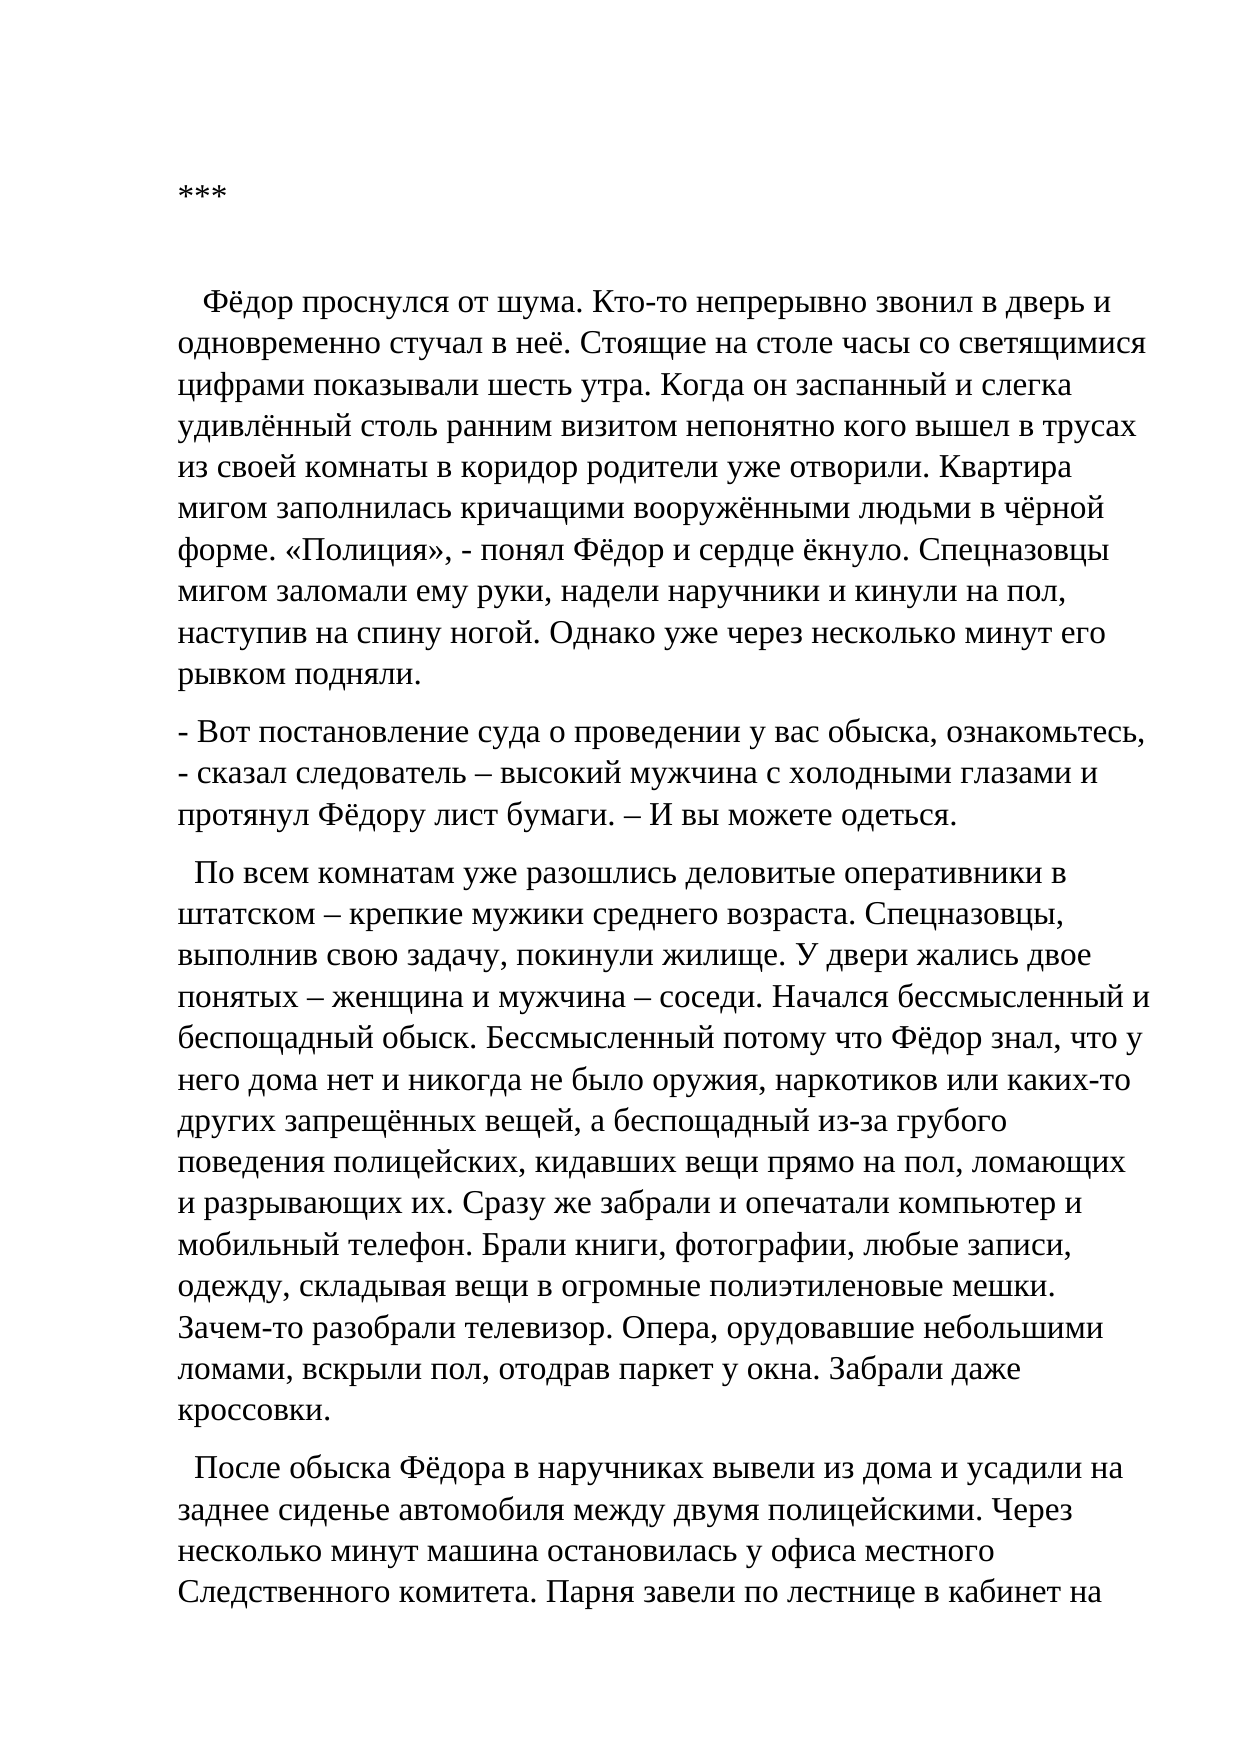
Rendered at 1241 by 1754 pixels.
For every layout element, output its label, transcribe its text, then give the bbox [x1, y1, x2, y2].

text По всем комнатам уже разошлись деловитые оперативники в штатском – крепкие мужики среднего возраста. Спецназовцы, выполнив свою задачу, покинули жилище. У двери жались двое понятых – женщина и мужчина – соседи. Начался бессмысленный и беспощадный обыск. Бессмысленный потому что Фёдор знал, что у него дома нет и никогда не было оружия, наркотиков или каких-то других запрещённых вещей, а беспощадный из-за грубого поведения полицейских, кидавших вещи прямо на пол, ломающих и разрывающих их. Сразу же забрали и опечатали компьютер и мобильный телефон. Брали книги, фотографии, любые записи, одежду, складывая вещи в огромные полиэтиленовые мешки. Зачем-то разобрали телевизор. Опера, орудовавшие небольшими ломами, вскрыли пол, отодрав паркет у окна. Забрали даже кроссовки. [177, 852, 1152, 1428]
text - Вот постановление суда о проведении у вас обыска, ознакомьтесь, - сказал следователь – высокий мужчина с холодными глазами и протянул Фёдору лист бумаги. – И вы можете одеться. [177, 711, 1152, 832]
text *** [177, 176, 1152, 214]
text Фёдор проснулся от шума. Кто-то непрерывно звонил в дверь и одновременно стучал в неё. Стоящие на столе часы со светящимися цифрами показывали шесть утра. Когда он заспанный и слегка удивлённый столь ранним визитом непонятно кого вышел в трусах из своей комнаты в коридор родители уже отворили. Квартира мигом заполнилась кричащими вооружёнными людьми в чёрной форме. «Полиция», - понял Фёдор и сердце ёкнуло. Спецназовцы мигом заломали ему руки, надели наручники и кинули на пол, наступив на спину ногой. Однако уже через несколько минут его рывком подняли. [177, 281, 1152, 692]
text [177, 1448, 1152, 1610]
